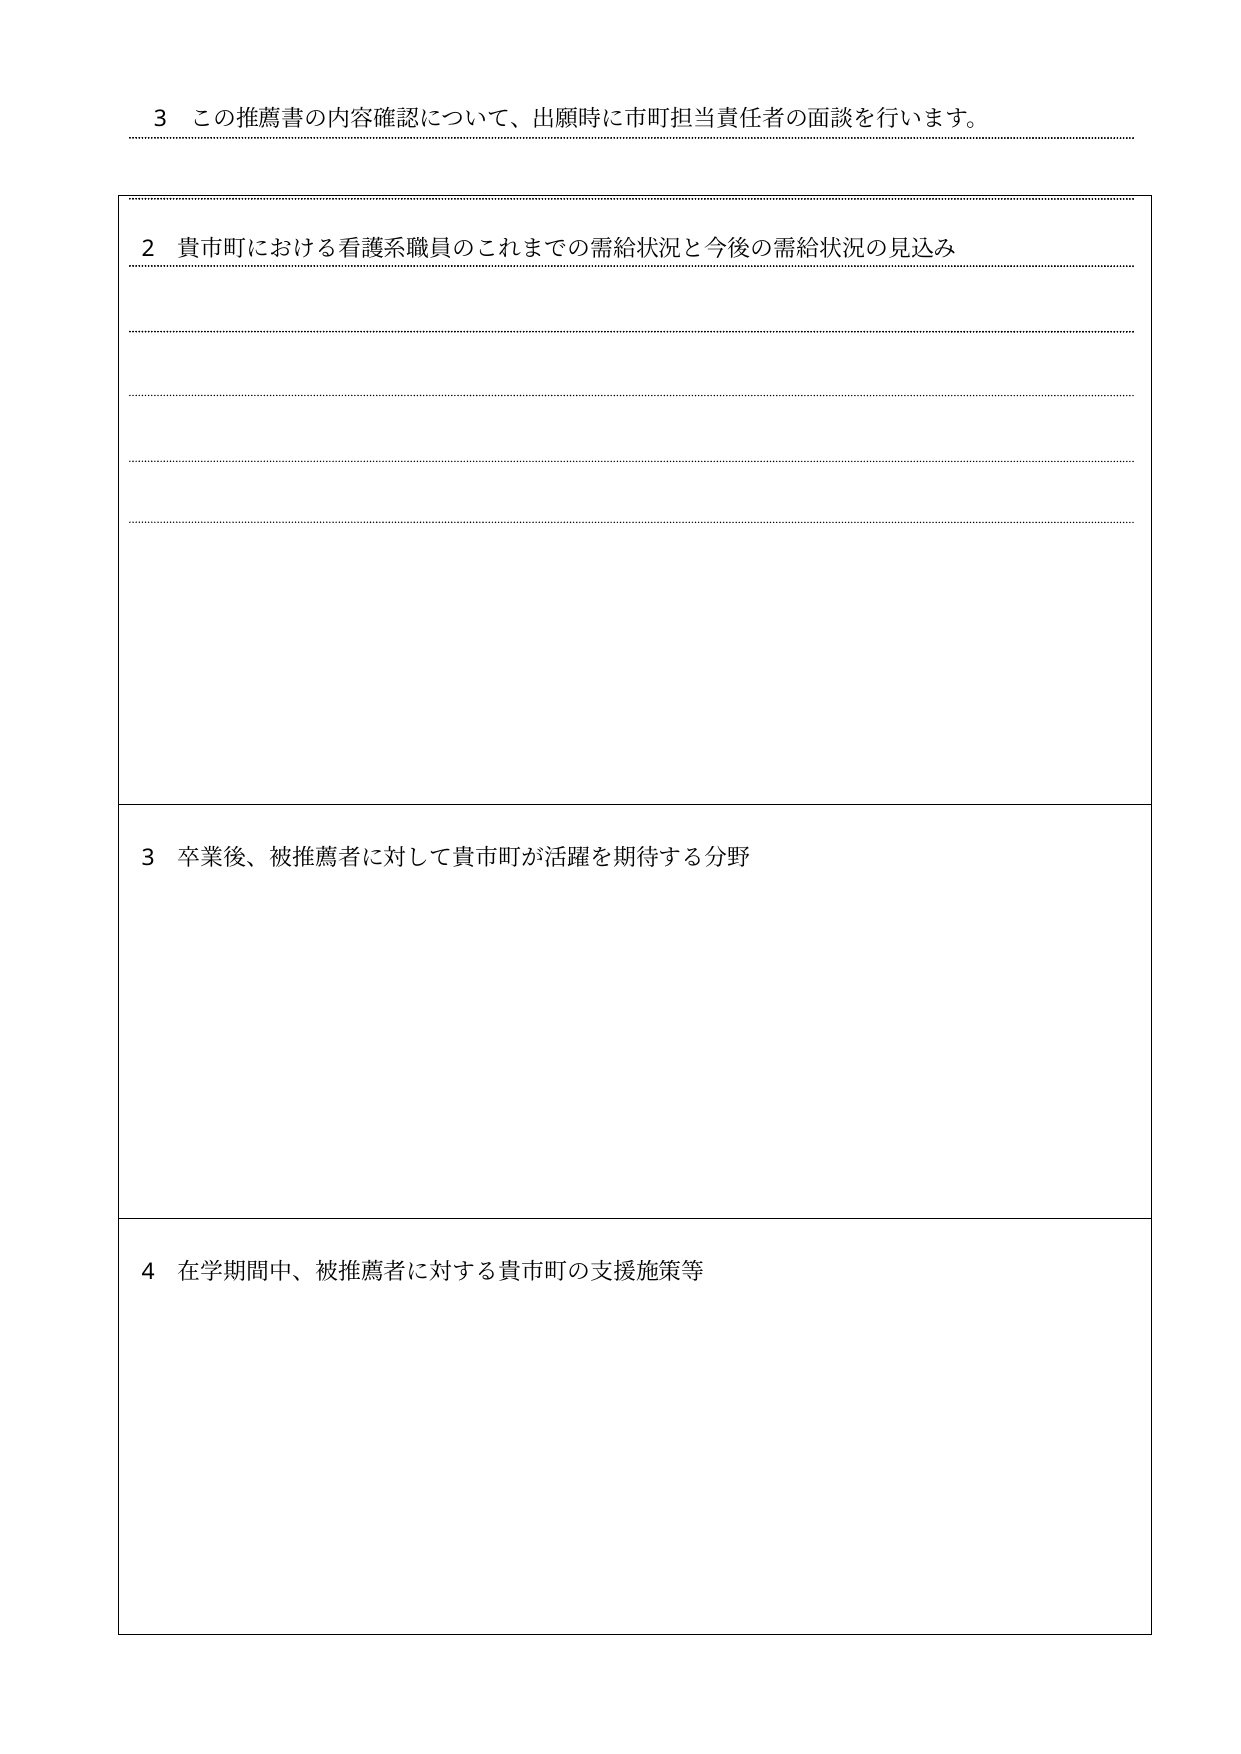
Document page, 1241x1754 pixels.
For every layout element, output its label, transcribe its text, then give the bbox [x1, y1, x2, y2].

table_cell 3 卒業後、被推薦者に対して貴市町が活躍を期待する分野 [119, 805, 1151, 1218]
table_header 2 貴市町における看護系職員のこれまでの需給状況と今後の需給状況の見込み [119, 196, 1151, 803]
text 3 この推薦書の内容確認について、出願時に市町担当責任者の面談を行います。 [118, 100, 1152, 133]
table_cell 4 在学期間中、被推薦者に対する貴市町の支援施策等 [119, 1219, 1151, 1633]
